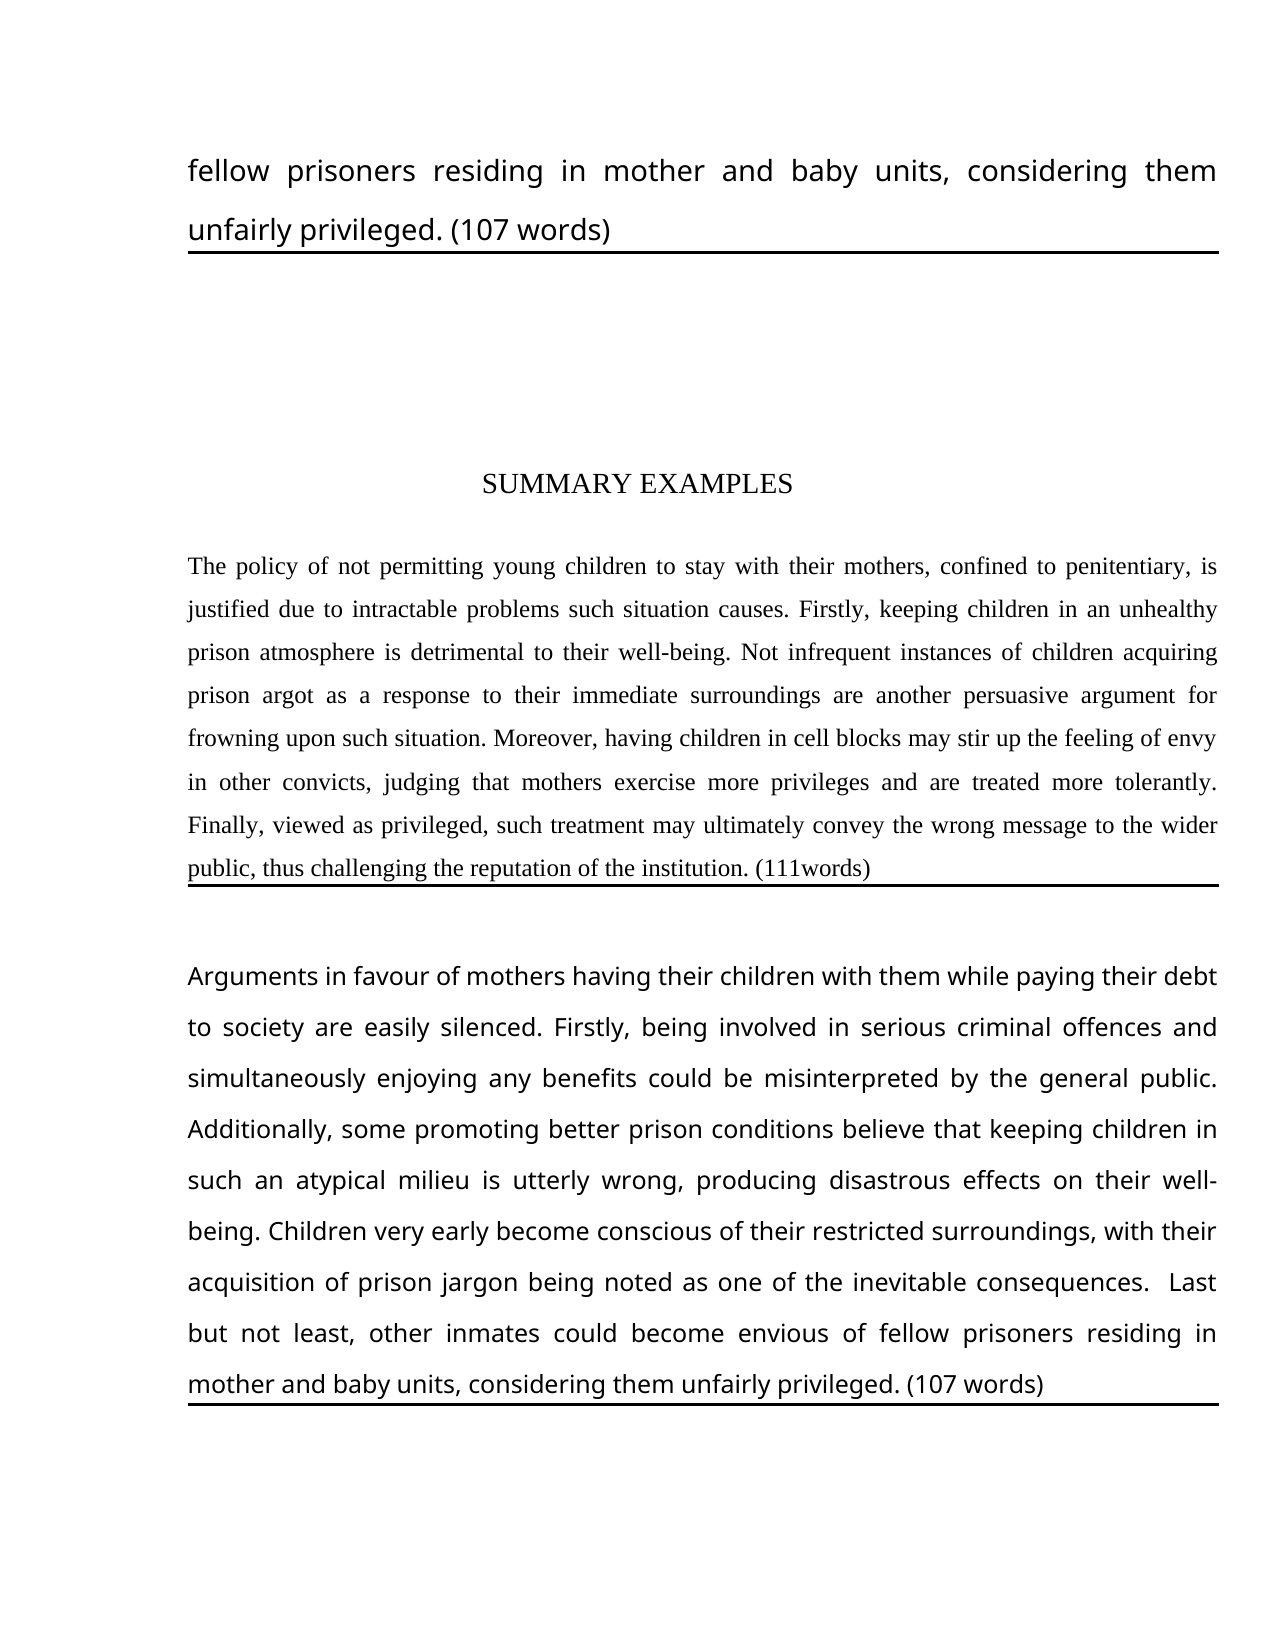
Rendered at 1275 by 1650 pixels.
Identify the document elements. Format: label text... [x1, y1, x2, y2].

text The policy of not permitting young children to stay with their mothers, confined to penitentiary, is justified due to intractable problems such situation causes. Firstly, keeping children in an unhealthy prison atmosphere is detrimental to their well-being. Not infrequent instances of children acquiring prison argot as a response to their immediate surroundings are another persuasive argument for frowning upon such situation. Moreover, having children in cell blocks may stir up the feeling of envy in other convicts, judging that mothers exercise more privileges and are treated more tolerantly. Finally, viewed as privileged, such treatment may ultimately convey the wrong message to the wider public, thus challenging the reputation of the institution. (111words) [187, 551, 1219, 887]
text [187, 150, 1219, 254]
text SUMMARY EXAMPLES [187, 466, 1087, 500]
